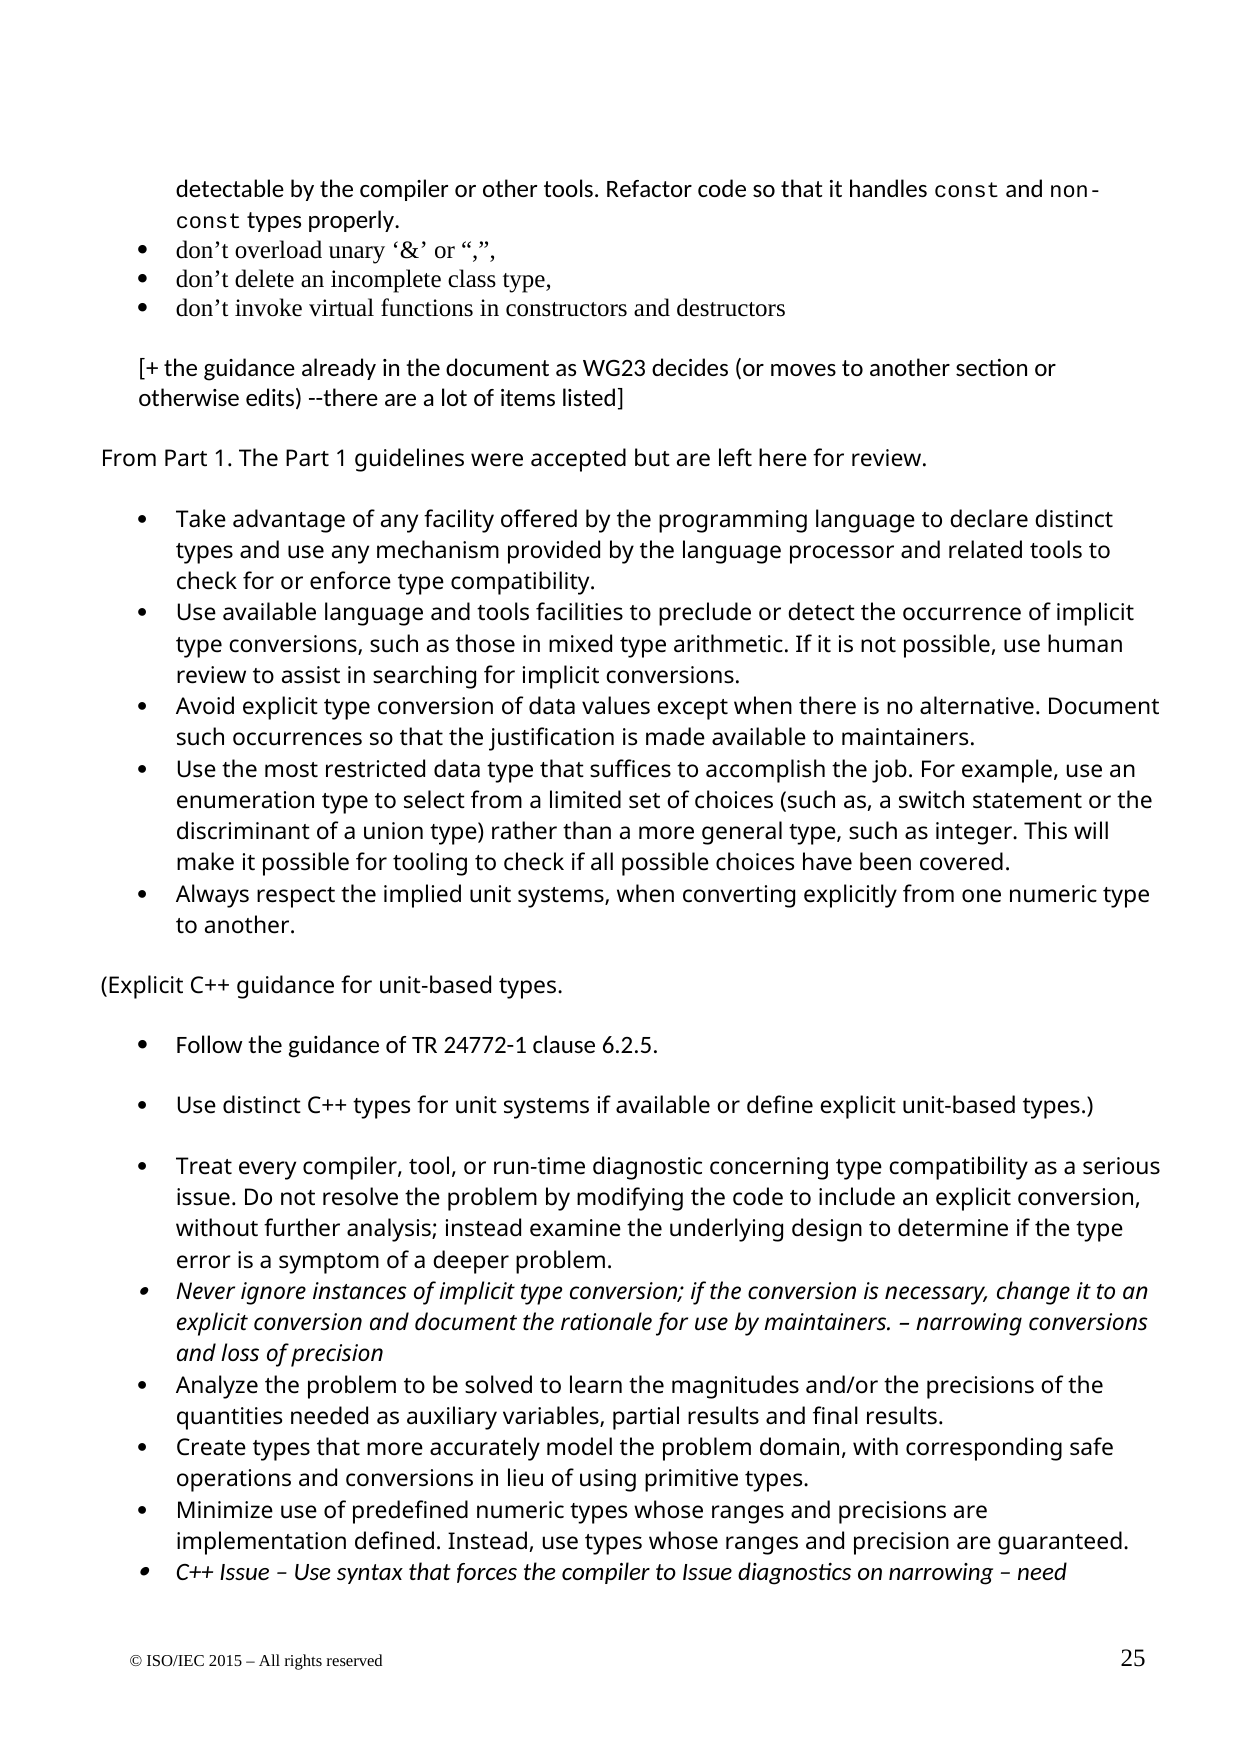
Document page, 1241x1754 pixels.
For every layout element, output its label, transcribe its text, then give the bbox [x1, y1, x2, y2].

text (Explicit C++ guidance for unit-based types. [101, 1086, 1164, 1117]
list Use available language and tools facilities to preclude or detect the occurrence of implicit type conversions, such as those in mixed type arithmetic. If it is not possible, use human review to assist in searching for implicit conversions. [138, 626, 1164, 719]
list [138, 173, 1164, 235]
text [+ the guidance already in the document as WG23 decides (or moves to another section or otherwise edits) --there are a lot of items listed] [138, 352, 1164, 413]
list Follow the guidance of TR 24772-1 clause 6.2.5. [138, 1146, 1164, 1177]
text From Part 1. The Part 1 guidelines were accepted but are left here for review. [101, 442, 1164, 473]
list Avoid explicit type conversion of data values except when there is no alternative. Document such occurrences so that the justification is made available to maintainers. [138, 748, 1164, 811]
list Never ignore instances of implicit type conversion; if the conversion is necessary, change it to an explicit conversion and document the rationale for use by maintainers. – narrowing conversions and loss of precision [138, 1421, 1164, 1514]
list don’t invoke virtual functions in constructors and destructors [138, 293, 1164, 321]
list Treat every compiler, tool, or run-time diagnostic concerning type compatibility as a serious issue. Do not resolve the problem by modifying the code to include an explicit conversion, without further analysis; instead examine the underlying design to determine if the type error is a symptom of a deeper problem. [138, 1266, 1164, 1391]
list don’t overload unary ‘&’ or “,”, [138, 235, 1164, 264]
list Take advantage of any facility offered by the programming language to declare distinct types and use any mechanism provided by the language processor and related tools to check for or enforce type compatibility. [138, 503, 1164, 596]
list Use distinct C++ types for unit systems if available or define explicit unit-based types.) [138, 1206, 1164, 1237]
list Always respect the implied unit systems, when converting explicitly from one numeric type to another. [138, 994, 1164, 1057]
list don’t delete an incomplete class type, [138, 264, 1164, 293]
list Use the most restricted data type that suffices to accomplish the job. For example, use an enumeration type to select from a limited set of choices (such as, a switch statement or the discriminant of a union type) rather than a more general type, such as integer. This will make it possible for tooling to check if all possible choices have been covered. [138, 840, 1164, 965]
